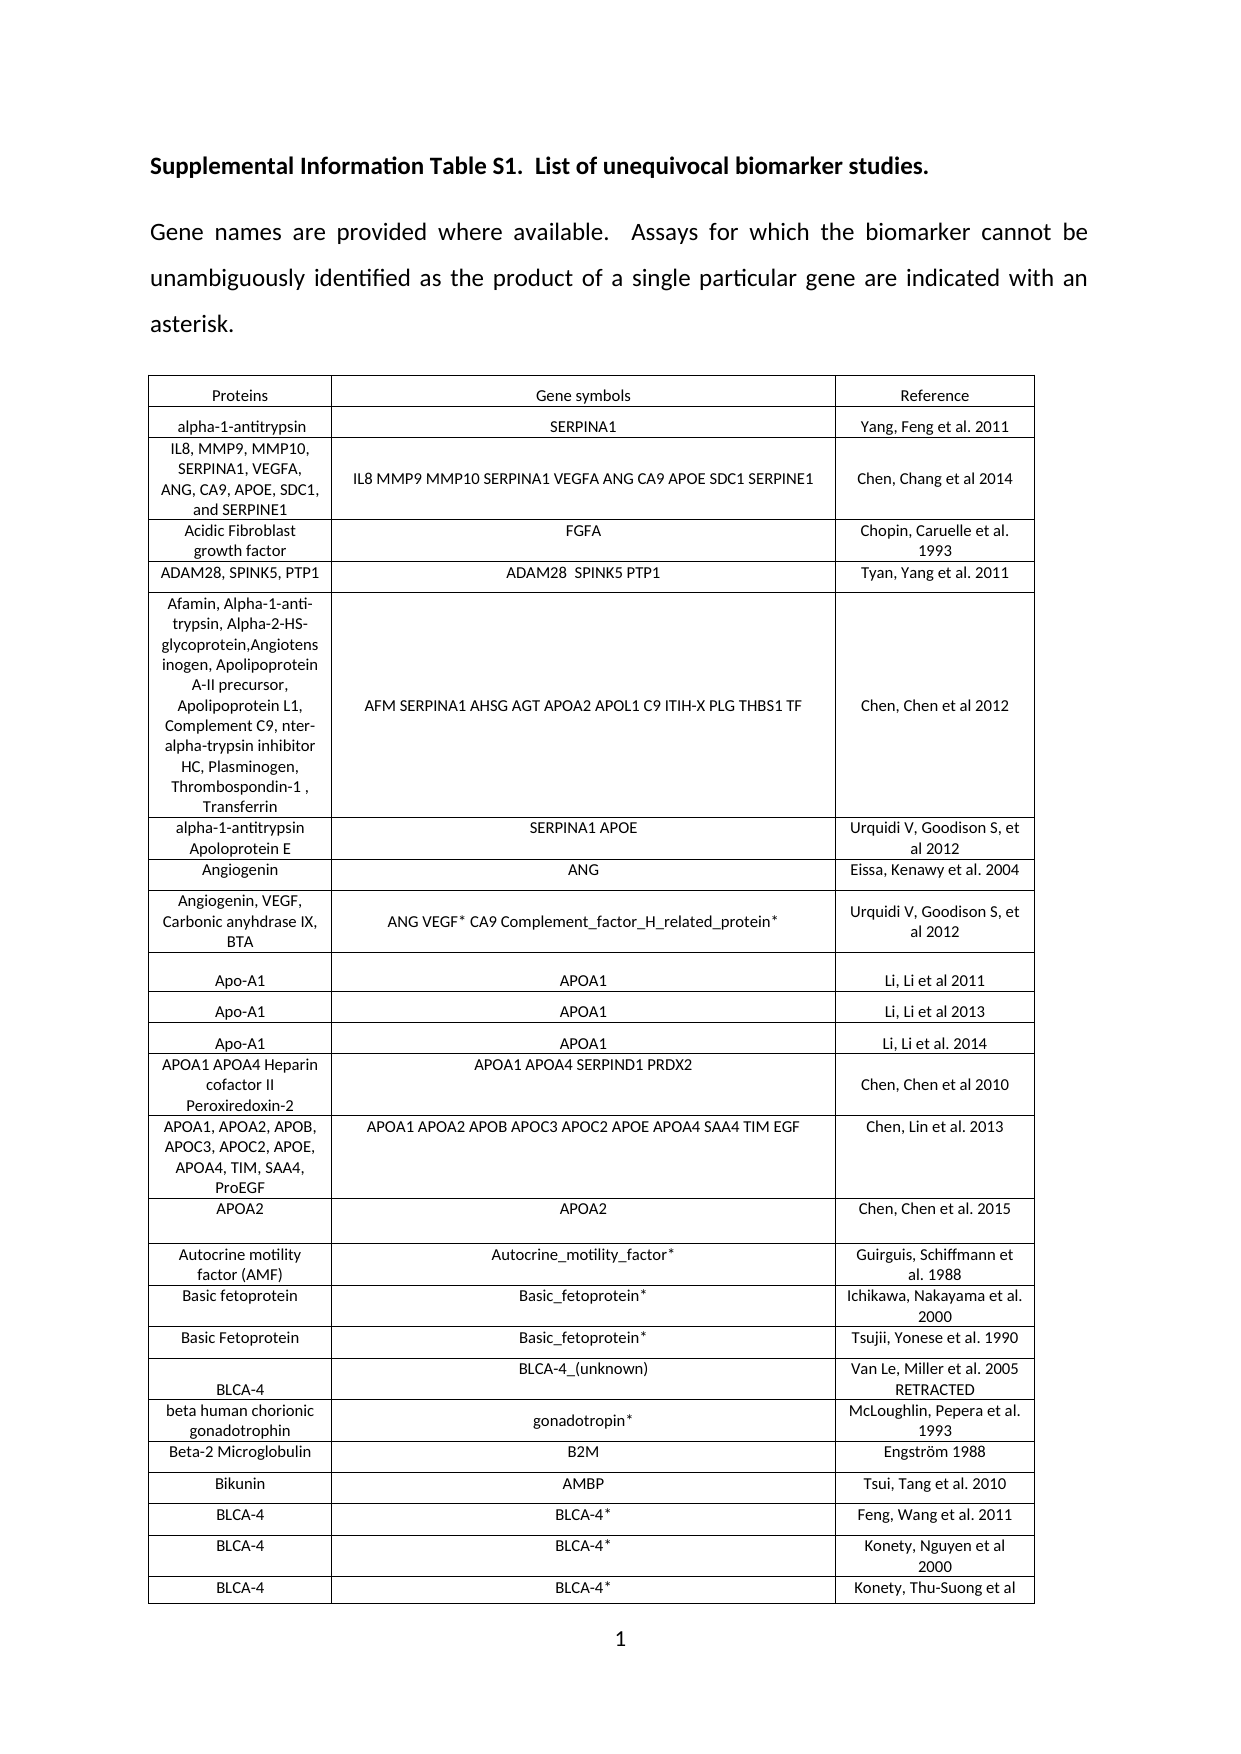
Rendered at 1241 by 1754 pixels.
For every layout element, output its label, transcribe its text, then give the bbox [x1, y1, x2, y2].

table_cell Chen, Chen et al. 2015 [836, 1199, 1034, 1243]
table_cell APOA2 [149, 1199, 331, 1243]
table_cell Yang, Feng et al. 2011 [836, 407, 1034, 437]
table_cell Angiogenin, VEGF, Carbonic anyhdrase IX, BTA [149, 891, 331, 952]
table_cell Basic fetoprotein [149, 1286, 331, 1326]
text Supplemental Information Table S1. List of unequivocal biomarker studies. [150, 150, 1090, 181]
table_cell APOA1 APOA4 Heparin cofactor II Peroxiredoxin-2 [149, 1054, 331, 1115]
table_cell Afamin, Alpha-1-anti-trypsin, Alpha-2-HS-glycoprotein,Angiotensinogen, Apolipoprotein A-II precursor, Apolipoprotein L1, Complement C9, nter-alpha-trypsin inhibitor HC, Plasminogen, Thrombospondin-1 , Transferrin [149, 593, 331, 817]
table_cell gonadotropin* [332, 1400, 835, 1441]
table_cell Engström 1988 [836, 1442, 1034, 1472]
table_cell Guirguis, Schiffmann et al. 1988 [836, 1244, 1034, 1284]
table_cell APOA1 APOA4 SERPIND1 PRDX2 [332, 1054, 835, 1115]
table_cell Tsujii, Yonese et al. 1990 [836, 1327, 1034, 1357]
table_header Proteins [149, 376, 331, 406]
table_cell McLoughlin, Pepera et al. 1993 [836, 1400, 1034, 1441]
table_cell Apo-A1 [149, 992, 331, 1022]
table_cell APOA1, APOA2, APOB, APOC3, APOC2, APOE, APOA4, TIM, SAA4, ProEGF [149, 1116, 331, 1197]
table_cell APOA1 [332, 953, 835, 991]
table_cell beta human chorionic gonadotrophin [149, 1400, 331, 1441]
table_cell Tyan, Yang et al. 2011 [836, 562, 1034, 592]
table_cell Li, Li et al. 2014 [836, 1023, 1034, 1053]
table_cell Beta-2 Microglobulin [149, 1442, 331, 1472]
table_cell Acidic Fibroblast growth factor [149, 520, 331, 561]
table_cell Urquidi V, Goodison S, et al 2012 [836, 891, 1034, 952]
table_cell BLCA-4 [149, 1536, 331, 1576]
table_header Reference [836, 376, 1034, 406]
table_cell BLCA-4* [332, 1577, 835, 1603]
table_cell Apo-A1 [149, 953, 331, 991]
table_cell Bikunin [149, 1473, 331, 1503]
table_cell BLCA-4* [332, 1504, 835, 1534]
table_cell Angiogenin [149, 860, 331, 890]
table_cell IL8 MMP9 MMP10 SERPINA1 VEGFA ANG CA9 APOE SDC1 SERPINE1 [332, 438, 835, 519]
table_cell Tsui, Tang et al. 2010 [836, 1473, 1034, 1503]
table_cell SERPINA1 [332, 407, 835, 437]
table_cell Van Le, Miller et al. 2005 RETRACTED [836, 1359, 1034, 1399]
table_cell Li, Li et al 2013 [836, 992, 1034, 1022]
text Gene names are provided where available. Assays for which the biomarker cannot be unambiguously identified as the product of a single particular gene are indicated with an asterisk. [150, 217, 1090, 338]
table_cell APOA1 [332, 992, 835, 1022]
table_cell AFM SERPINA1 AHSG AGT APOA2 APOL1 C9 ITIH-X PLG THBS1 TF [332, 593, 835, 817]
table_cell ANG VEGF* CA9 Complement_factor_H_related_protein* [332, 891, 835, 952]
table_cell Eissa, Kenawy et al. 2004 [836, 860, 1034, 890]
table_cell APOA1 [332, 1023, 835, 1053]
table_cell Basic_fetoprotein* [332, 1286, 835, 1326]
table_cell BLCA-4 [149, 1504, 331, 1534]
table_cell B2M [332, 1442, 835, 1472]
table_cell ADAM28 SPINK5 PTP1 [332, 562, 835, 592]
table_cell Feng, Wang et al. 2011 [836, 1504, 1034, 1534]
table_cell IL8, MMP9, MMP10, SERPINA1, VEGFA, ANG, CA9, APOE, SDC1, and SERPINE1 [149, 438, 331, 519]
table_cell Autocrine_motility_factor* [332, 1244, 835, 1284]
table_cell Konety, Nguyen et al 2000 [836, 1536, 1034, 1576]
table_cell BLCA-4 [149, 1577, 331, 1603]
table_cell Basic Fetoprotein [149, 1327, 331, 1357]
table_cell Ichikawa, Nakayama et al. 2000 [836, 1286, 1034, 1326]
table_cell alpha-1-antitrypsin Apoloprotein E [149, 818, 331, 858]
table_cell ADAM28, SPINK5, PTP1 [149, 562, 331, 592]
table_cell Basic_fetoprotein* [332, 1327, 835, 1357]
table_cell BLCA-4_(unknown) [332, 1359, 835, 1399]
table_cell Chen, Chen et al 2012 [836, 593, 1034, 817]
table_cell ANG [332, 860, 835, 890]
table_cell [836, 1577, 1034, 1603]
table_cell Chopin, Caruelle et al. 1993 [836, 520, 1034, 561]
table_cell FGFA [332, 520, 835, 561]
table_cell APOA2 [332, 1199, 835, 1243]
table_cell AMBP [332, 1473, 835, 1503]
table_cell Chen, Chang et al 2014 [836, 438, 1034, 519]
table_cell Li, Li et al 2011 [836, 953, 1034, 991]
table_cell alpha-1-antitrypsin [149, 407, 331, 437]
table_cell SERPINA1 APOE [332, 818, 835, 858]
table_cell BLCA-4* [332, 1536, 835, 1576]
table_cell Chen, Chen et al 2010 [836, 1054, 1034, 1115]
table_cell APOA1 APOA2 APOB APOC3 APOC2 APOE APOA4 SAA4 TIM EGF [332, 1116, 835, 1197]
table_cell Apo-A1 [149, 1023, 331, 1053]
table_header Gene symbols [332, 376, 835, 406]
table_cell BLCA-4 [149, 1359, 331, 1399]
table_cell Chen, Lin et al. 2013 [836, 1116, 1034, 1197]
table_cell Urquidi V, Goodison S, et al 2012 [836, 818, 1034, 858]
table_cell Autocrine motility factor (AMF) [149, 1244, 331, 1284]
